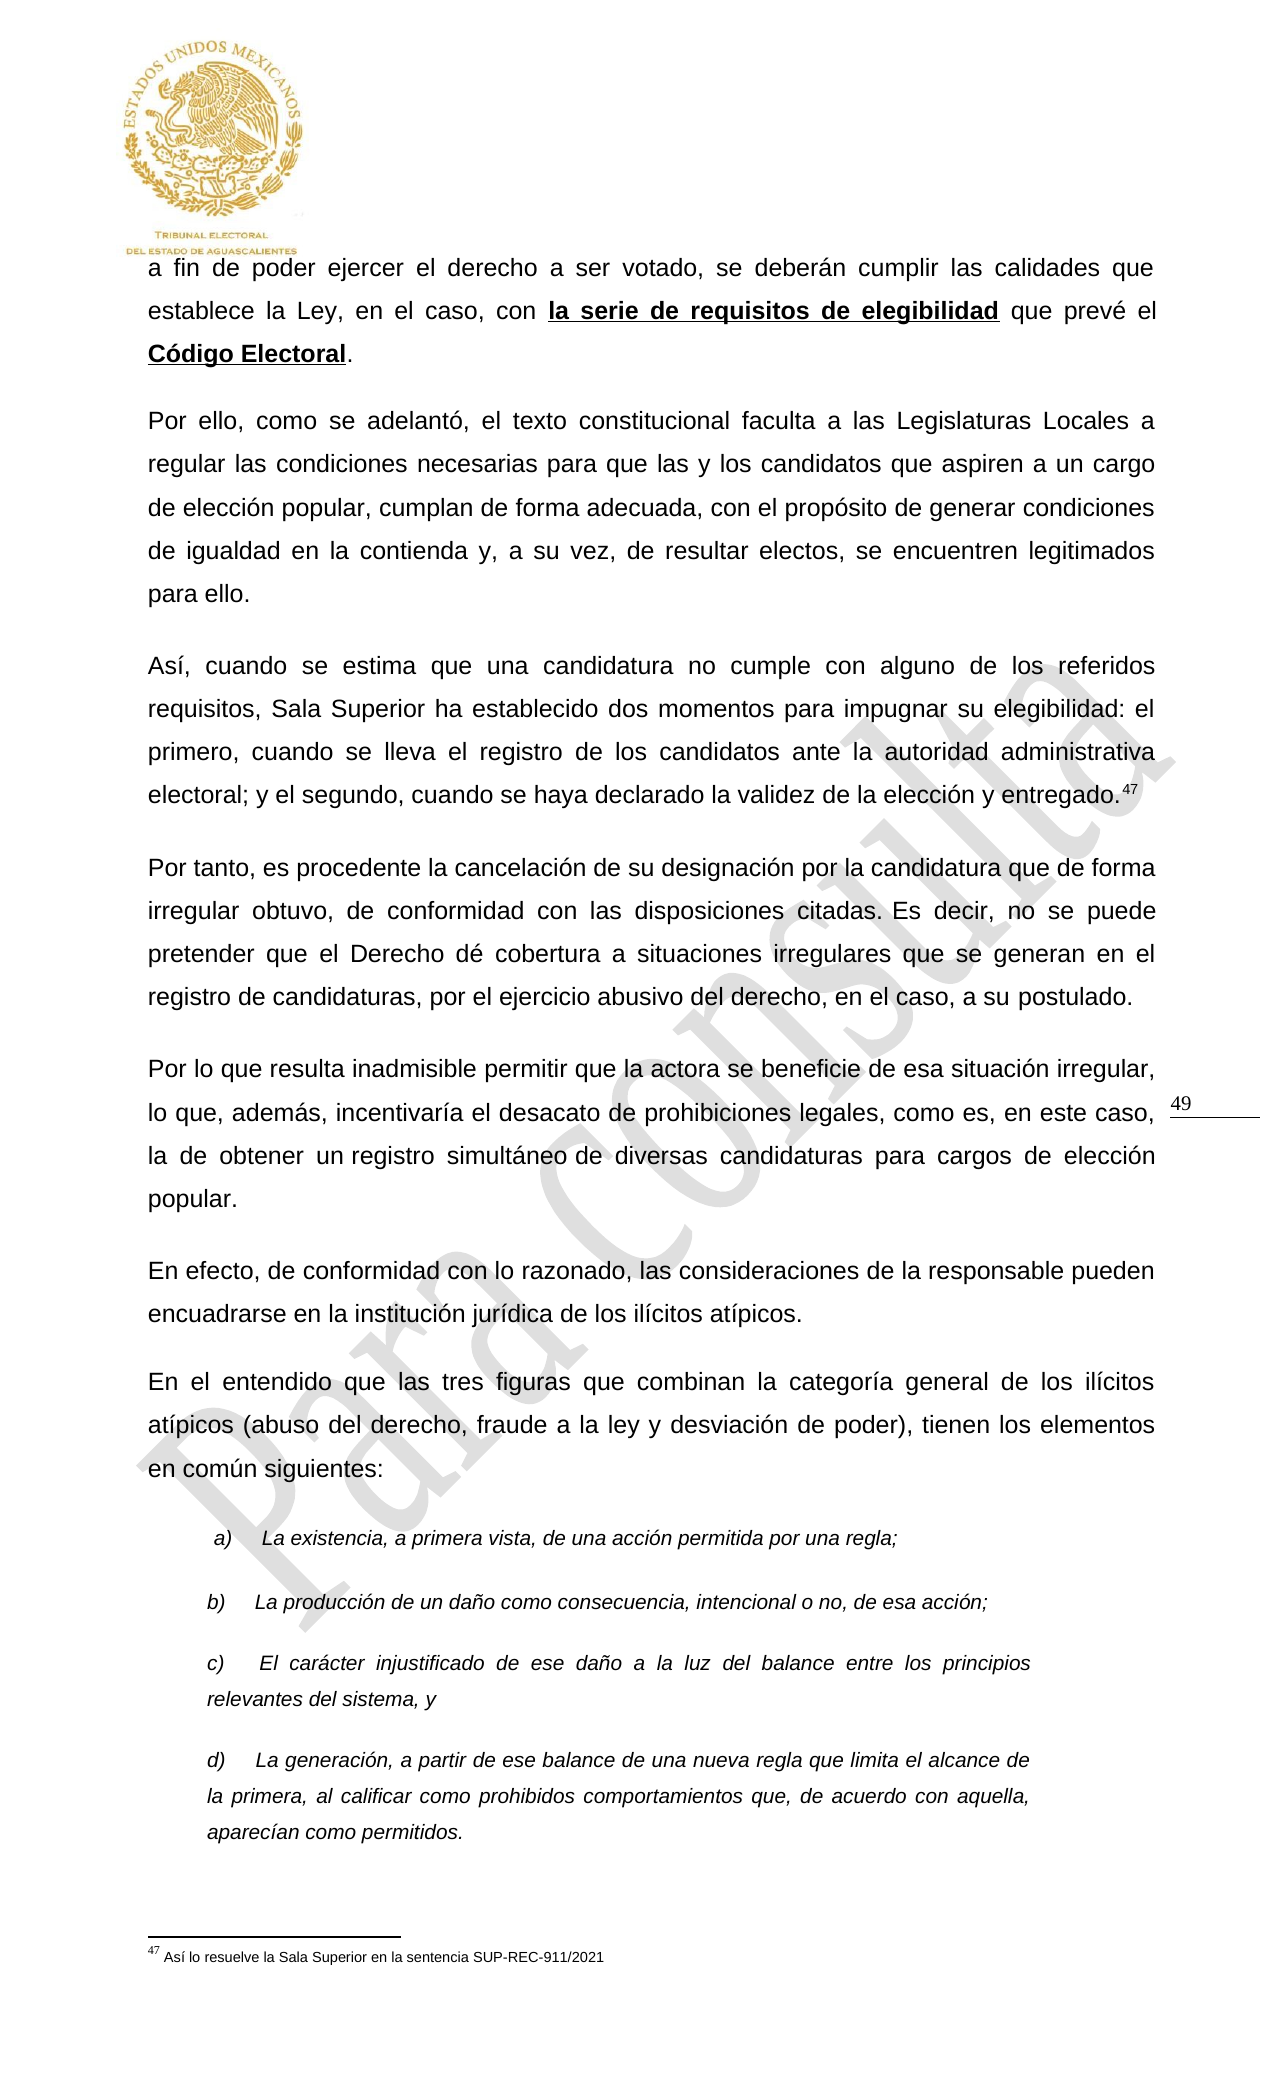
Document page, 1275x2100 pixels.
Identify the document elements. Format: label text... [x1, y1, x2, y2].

text Por lo que resulta inadmisible permitir que la actora se beneficie de esa situación irregular, lo que, además, incentivaría el desacato de prohibiciones legales, como es, en este caso, la de obtener un registro simultáneo de diversas candidaturas para cargos de elección popular. [148, 1054, 1157, 1213]
text b) La producción de un daño como consecuencia, intencional o no, de esa acción; [207, 1590, 1034, 1614]
text d) La generación, a partir de ese balance de una nueva regla que limita el alcance de la primera, al calificar como prohibidos comportamientos que, de acuerdo con aquella, aparecían como permitidos. [207, 1748, 1034, 1843]
text a) La existencia, a primera vista, de una acción permitida por una regla; [207, 1522, 1034, 1551]
text Así, cuando se estima que una candidatura no cumple con alguno de los referidos requisitos, Sala Superior ha establecido dos momentos para impugnar su elegibilidad: el primero, cuando se lleva el registro de los candidatos ante la autoridad administrativa electoral; y el segundo, cuando se haya declarado la validez de la elección y entregado. [148, 651, 1157, 809]
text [148, 253, 1157, 368]
text Por ello, como se adelantó, el texto constitucional faculta a las Legislaturas Locales a regular las condiciones necesarias para que las y los candidatos que aspiren a un cargo de elección popular, cumplan de forma adecuada, con el propósito de generar condiciones de igualdad en la contienda y, a su vez, de resultar electos, se encuentren legitimados para ello. [148, 406, 1157, 608]
text Por tanto, es procedente la cancelación de su designación por la candidatura que de forma irregular obtuvo, de conformidad con las disposiciones citadas. Es decir, no se puede pretender que el Derecho dé cobertura a situaciones irregulares que se generan en el registro de candidaturas, por el ejercicio abusivo del derecho, en el caso, a su postulado. [148, 853, 1157, 1011]
text c) El carácter injustificado de ese daño a la luz del balance entre los principios relevantes del sistema, y [207, 1651, 1034, 1711]
text En efecto, de conformidad con lo razonado, las consideraciones de la responsable pueden encuadrarse en la institución jurídica de los ilícitos atípicos. [148, 1256, 1157, 1328]
picture [116, 28, 310, 259]
text En el entendido que las tres figuras que combinan la categoría general de los ilícitos atípicos (abuso del derecho, fraude a la ley y desviación de poder), tienen los elementos en común siguientes: [148, 1367, 1157, 1482]
